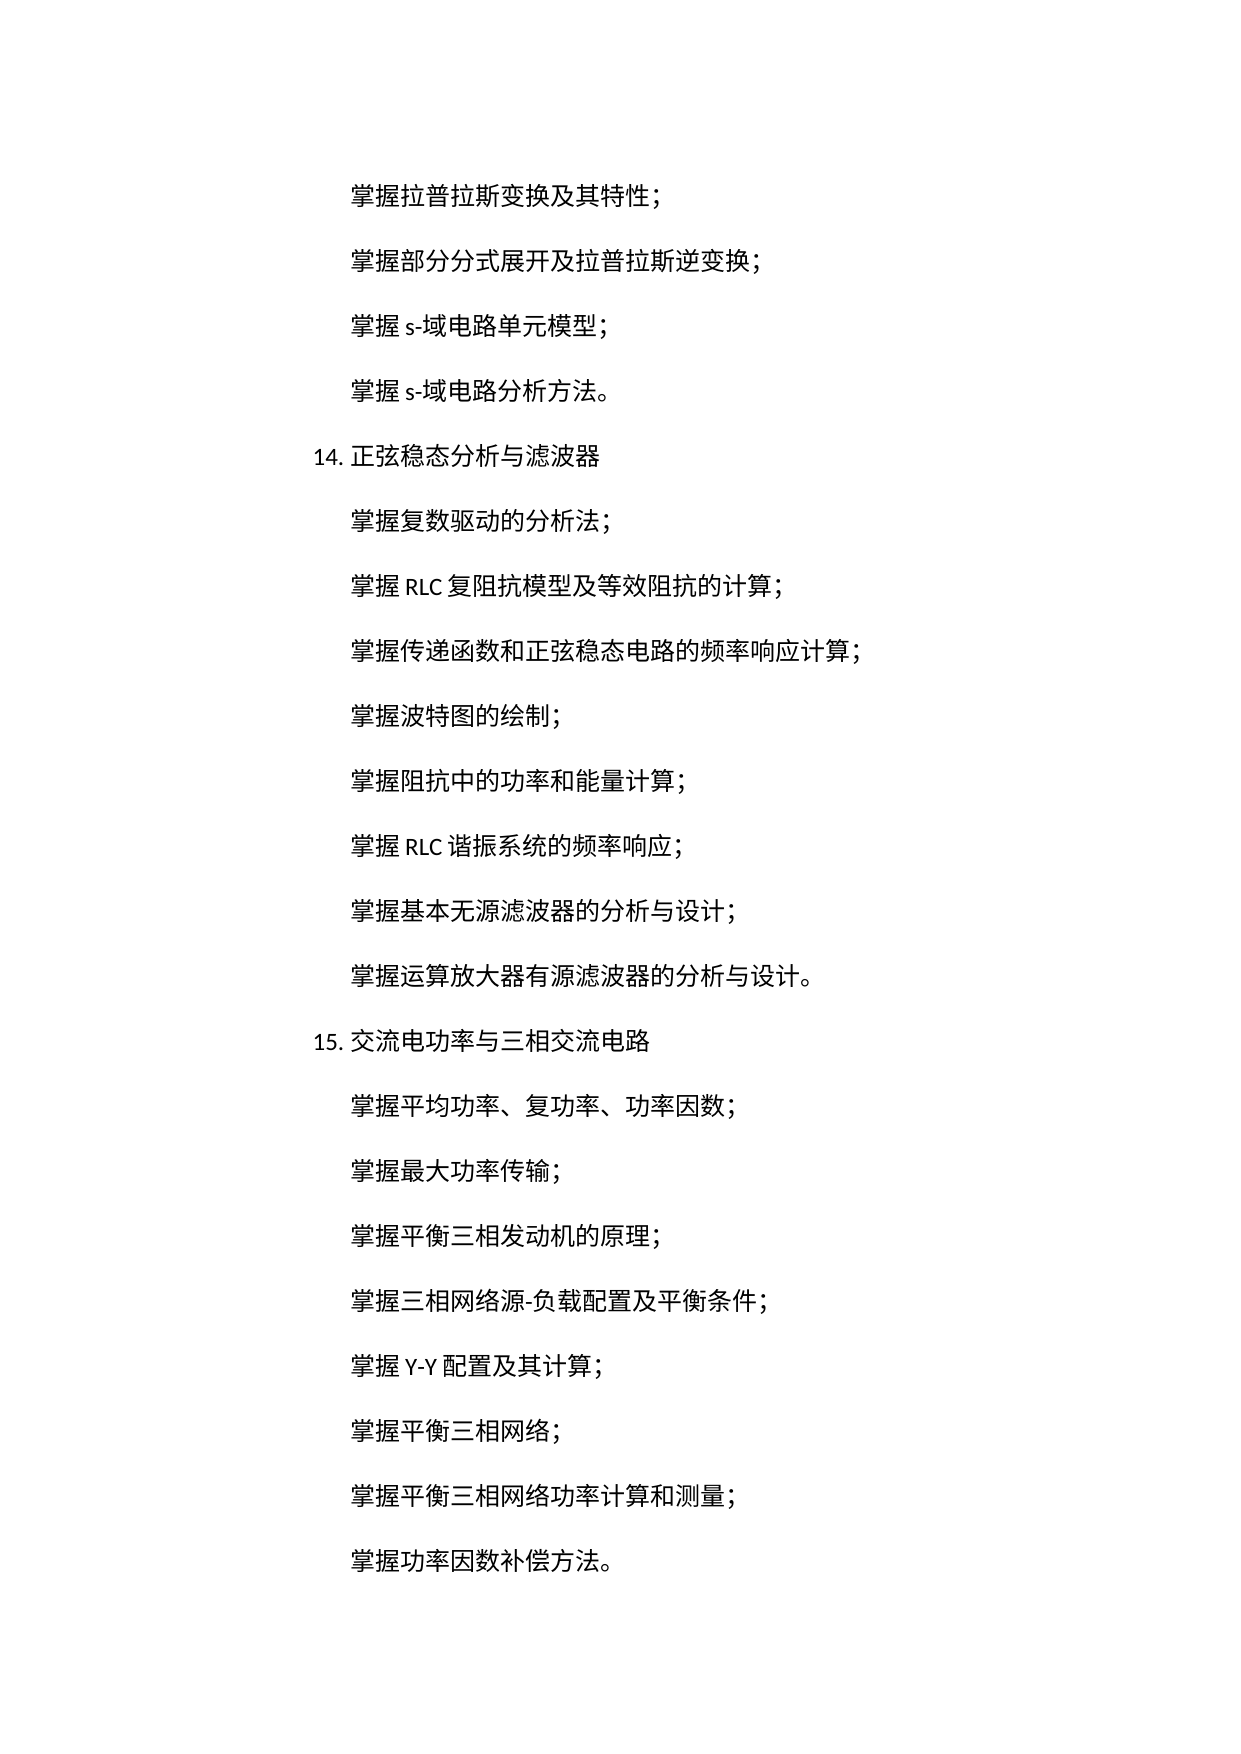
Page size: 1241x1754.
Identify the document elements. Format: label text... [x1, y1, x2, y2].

list 掌握阻抗中的功率和能量计算； [350, 747, 1053, 812]
list 掌握RLC谐振系统的频率响应； [350, 812, 1053, 877]
list 掌握复数驱动的分析法； [350, 487, 1053, 552]
list 掌握三相网络源-负载配置及平衡条件； [350, 1267, 1053, 1332]
list 掌握Y-Y配置及其计算； [350, 1332, 1053, 1397]
list 掌握功率因数补偿方法。 [350, 1527, 1053, 1592]
list 交流电功率与三相交流电路 [312, 1007, 1053, 1072]
list 掌握平均功率、复功率、功率因数； [350, 1072, 1053, 1137]
list 掌握波特图的绘制； [350, 682, 1053, 747]
list 掌握拉普拉斯变换及其特性； [350, 162, 1053, 227]
list 掌握传递函数和正弦稳态电路的频率响应计算； [350, 617, 1053, 682]
list 掌握平衡三相发动机的原理； [350, 1202, 1053, 1267]
list 掌握平衡三相网络； [350, 1397, 1053, 1462]
list 掌握运算放大器有源滤波器的分析与设计。 [350, 942, 1053, 1007]
list 掌握部分分式展开及拉普拉斯逆变换； [350, 227, 1053, 292]
list 掌握最大功率传输； [350, 1137, 1053, 1202]
list 掌握平衡三相网络功率计算和测量； [350, 1462, 1053, 1527]
list 掌握s-域电路单元模型； [350, 292, 1053, 357]
list 掌握s-域电路分析方法。 [350, 357, 1053, 422]
list 正弦稳态分析与滤波器 [312, 422, 1053, 487]
list 掌握RLC复阻抗模型及等效阻抗的计算； [350, 552, 1053, 617]
list 掌握基本无源滤波器的分析与设计； [350, 877, 1053, 942]
